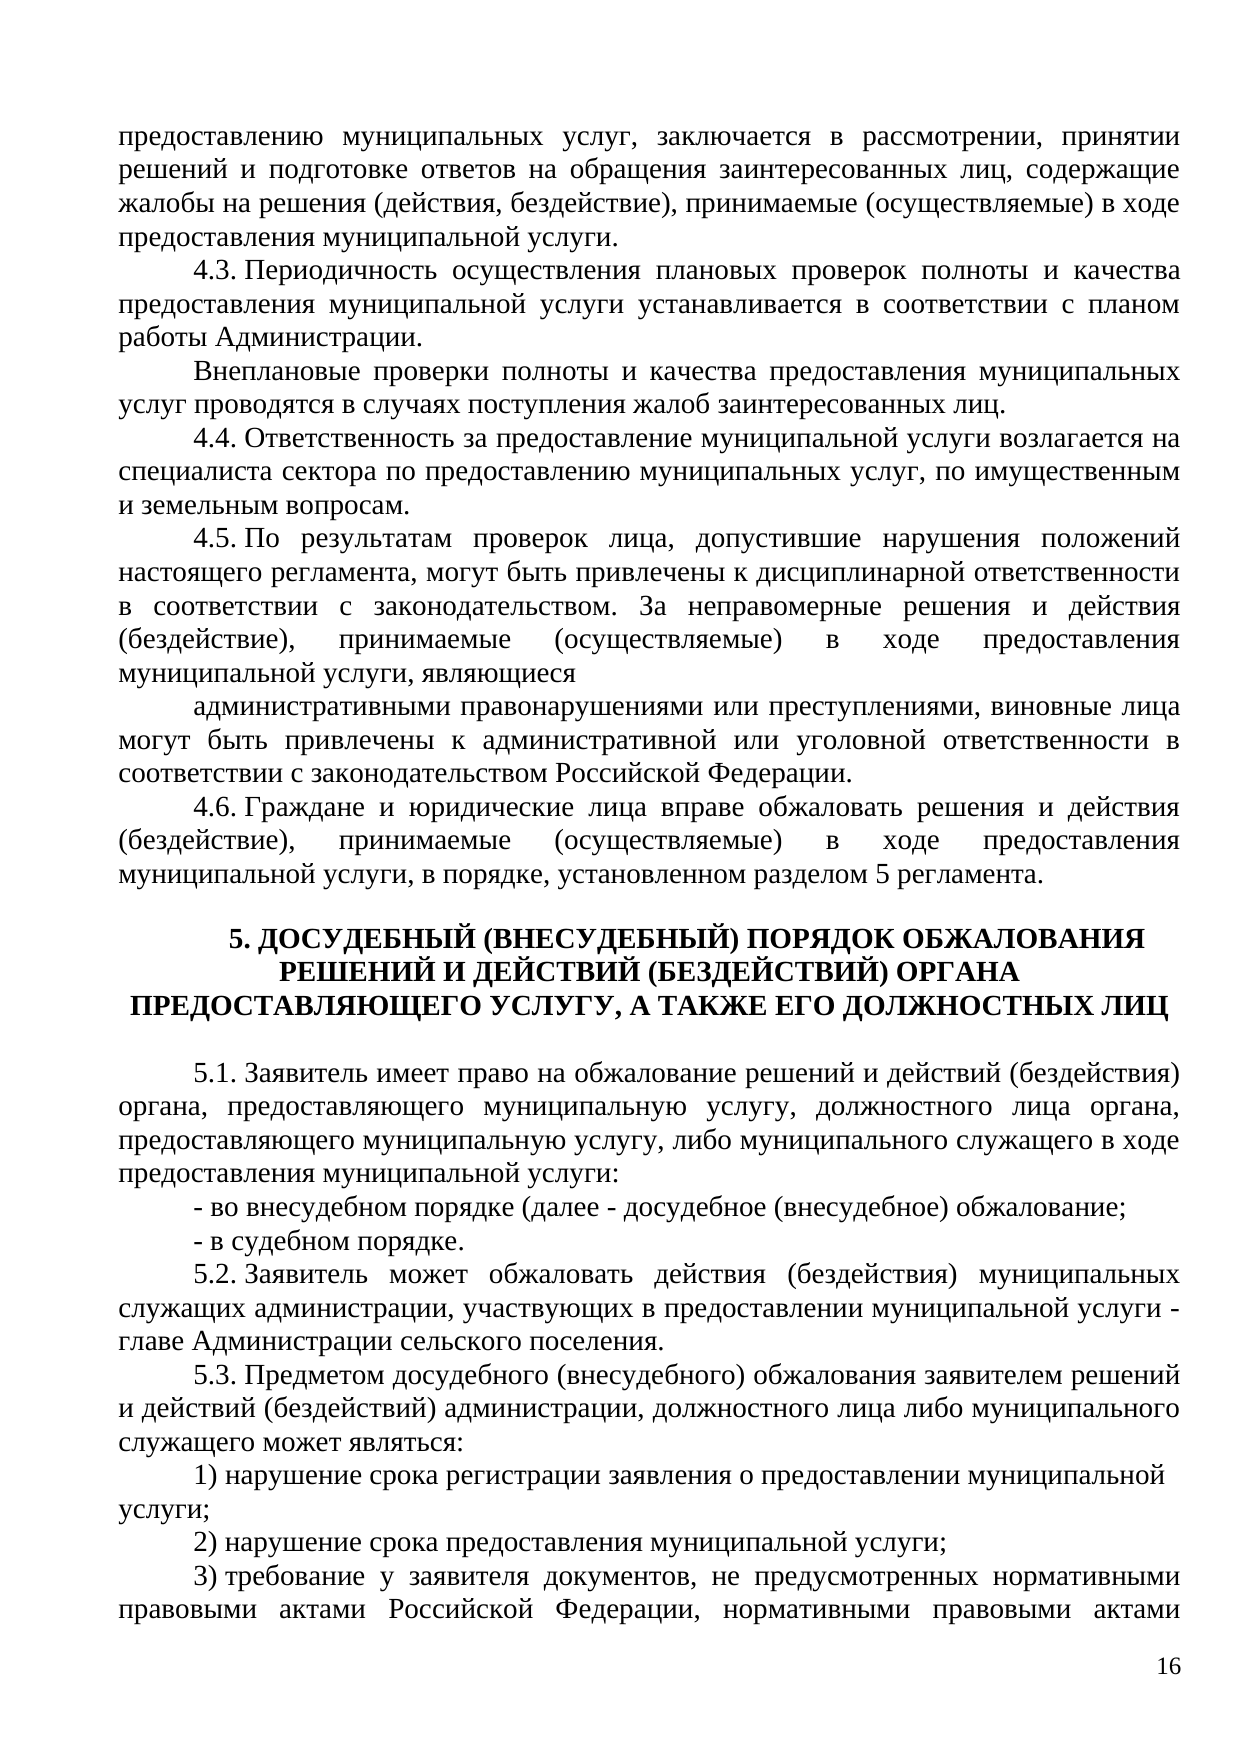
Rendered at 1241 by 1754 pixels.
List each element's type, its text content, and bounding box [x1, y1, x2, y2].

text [118, 118, 1181, 252]
text 5.2. Заявитель может обжаловать действия (бездействия) муниципальных служащих администрации, участвующих в предоставлении муниципальной услуги - главе Администрации сельского поселения. [118, 1256, 1181, 1357]
text 5. ДОСУДЕБНЫЙ (ВНЕСУДЕБНЫЙ) ПОРЯДОК ОБЖАЛОВАНИЯ РЕШЕНИЙ И ДЕЙСТВИЙ (БЕЗДЕЙСТВИЙ) ОРГАНА ПРЕДОСТАВЛЯЮЩЕГО УСЛУГУ, А ТАКЖЕ ЕГО ДОЛЖНОСТНЫХ ЛИЦ [118, 921, 1181, 1021]
text 1) нарушение срока регистрации заявления о предоставлении муниципальной услуги; [118, 1457, 1181, 1524]
text 5.1. Заявитель имеет право на обжалование решений и действий (бездействия) органа, предоставляющего муниципальную услугу, должностного лица органа, предоставляющего муниципальную услугу, либо муниципального служащего в ходе предоставления муниципальной услуги: [118, 1055, 1181, 1189]
text Внеплановые проверки полноты и качества предоставления муниципальных услуг проводятся в случаях поступления жалоб заинтересованных лиц. [118, 353, 1181, 420]
text - во внесудебном порядке (далее - досудебное (внесудебное) обжалование; [118, 1189, 1181, 1223]
text 5.3. Предметом досудебного (внесудебного) обжалования заявителем решений и действий (бездействий) администрации, должностного лица либо муниципального служащего может являться: [118, 1357, 1181, 1457]
text 2) нарушение срока предоставления муниципальной услуги; [118, 1524, 1181, 1558]
text 4.4. Ответственность за предоставление муниципальной услуги возлагается на специалиста сектора по предоставлению муниципальных услуг, по имущественным и земельным вопросам. [118, 420, 1181, 521]
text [118, 1558, 1181, 1625]
text 4.5. По результатам проверок лица, допустившие нарушения положений настоящего регламента, могут быть привлечены к дисциплинарной ответственности в соответствии с законодательством. За неправомерные решения и действия (бездействие), принимаемые (осуществляемые) в ходе предоставления муниципальной услуги, являющиеся [118, 521, 1181, 688]
text 4.6. Граждане и юридические лица вправе обжаловать решения и действия (бездействие), принимаемые (осуществляемые) в ходе предоставления муниципальной услуги, в порядке, установленном разделом 5 регламента. [118, 789, 1181, 889]
text - в судебном порядке. [118, 1223, 1181, 1256]
text 4.3. Периодичность осуществления плановых проверок полноты и качества предоставления муниципальной услуги устанавливается в соответствии с планом работы Администрации. [118, 252, 1181, 353]
text административными правонарушениями или преступлениями, виновные лица могут быть привлечены к административной или уголовной ответственности в соответствии с законодательством Российской Федерации. [118, 688, 1181, 789]
